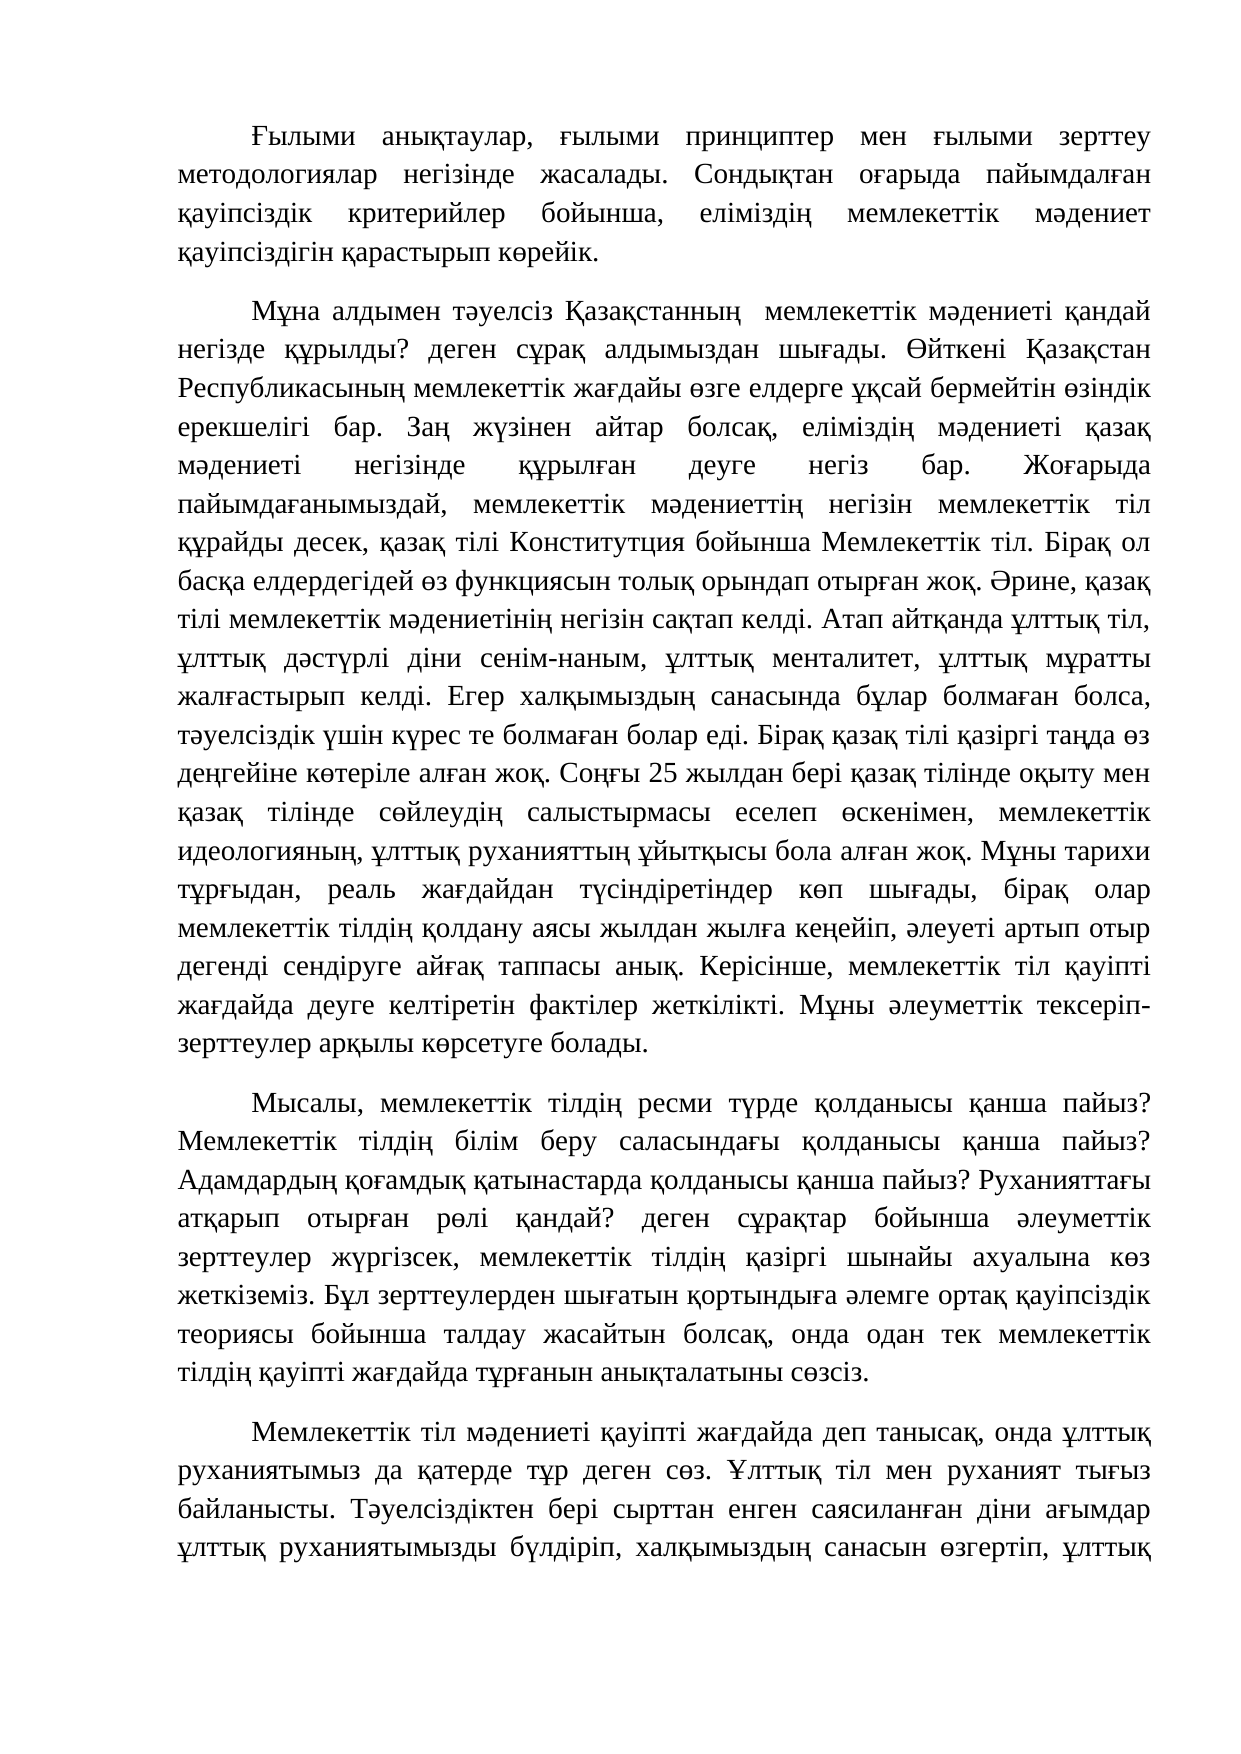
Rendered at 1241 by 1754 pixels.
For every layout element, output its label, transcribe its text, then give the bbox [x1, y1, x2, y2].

text Мысалы, мемлекеттік тілдің ресми түрде қолданысы қанша пайыз? Мемлекеттік тілдің білім беру саласындағы қолданысы қанша пайыз? Адамдардың қоғамдық қатынастарда қолданысы қанша пайыз? Руханияттағы атқарып отырған рөлі қандай? деген сұрақтар бойынша әлеуметтік зерттеулер жүргізсек, мемлекеттік тілдің қазіргі шынайы ахуалына көз жеткіземіз. Бұл зерттеулерден шығатын қортындыға әлемге ортақ қауіпсіздік теориясы бойынша талдау жасайтын болсақ, онда одан тек мемлекеттік тілдің қауіпті жағдайда тұрғанын анықталатыны сөзсіз. [177, 1085, 1152, 1388]
text Мұна алдымен тәуелсіз Қазақстанның мемлекеттік мәдениеті қандай негізде құрылды? деген сұрақ алдымыздан шығады. Өйткені Қазақстан Республикасының мемлекеттік жағдайы өзге елдерге ұқсай бермейтін өзіндік ерекшелігі бар. Заң жүзінен айтар болсақ, еліміздің мәдениеті қазақ мәдениеті негізінде құрылған деуге негіз бар. Жоғарыда пайымдағанымыздай, мемлекеттік мәдениеттің негізін мемлекеттік тіл құрайды десек, қазақ тілі Конститутция бойынша Мемлекеттік тіл. Бірақ ол басқа елдердегідей өз функциясын толық орындап отырған жоқ. Әрине, қазақ тілі мемлекеттік мәдениетінің негізін сақтап келді. Атап айтқанда ұлттық тіл, ұлттық дәстүрлі діни сенім-наным, ұлттық менталитет, ұлттық мұратты жалғастырып келді. Егер халқымыздың санасында бұлар болмаған болса, тәуелсіздік үшін күрес те болмаған болар еді. Бірақ қазақ тілі қазіргі таңда өз деңгейіне көтеріле алған жоқ. Соңғы 25 жылдан бері қазақ тілінде оқыту мен қазақ тілінде сөйлеудің салыстырмасы еселеп өскенімен, мемлекеттік идеологияның, ұлттық руханияттың ұйытқысы бола алған жоқ. Мұны тарихи тұрғыдан, реаль жағдайдан түсіндіретіндер көп шығады, бірақ олар мемлекеттік тілдің қолдану аясы жылдан жылға кеңейіп, әлеуеті артып отыр дегенді сендіруге айғақ таппасы анық. Керісінше, мемлекеттік тіл қауіпті жағдайда деуге келтіретін фактілер жеткілікті. Мұны әлеуметтік тексеріп-зерттеулер арқылы көрсетуге болады. [177, 293, 1152, 1059]
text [177, 1414, 1152, 1563]
text Ғылыми анықтаулар, ғылыми принциптер мен ғылыми зерттеу методологиялар негізінде жасалады. Сондықтан оғарыда пайымдалған қауіпсіздік критерийлер бойынша, еліміздің мемлекеттік мәдениет қауіпсіздігін қарастырып көрейік. [177, 118, 1152, 267]
